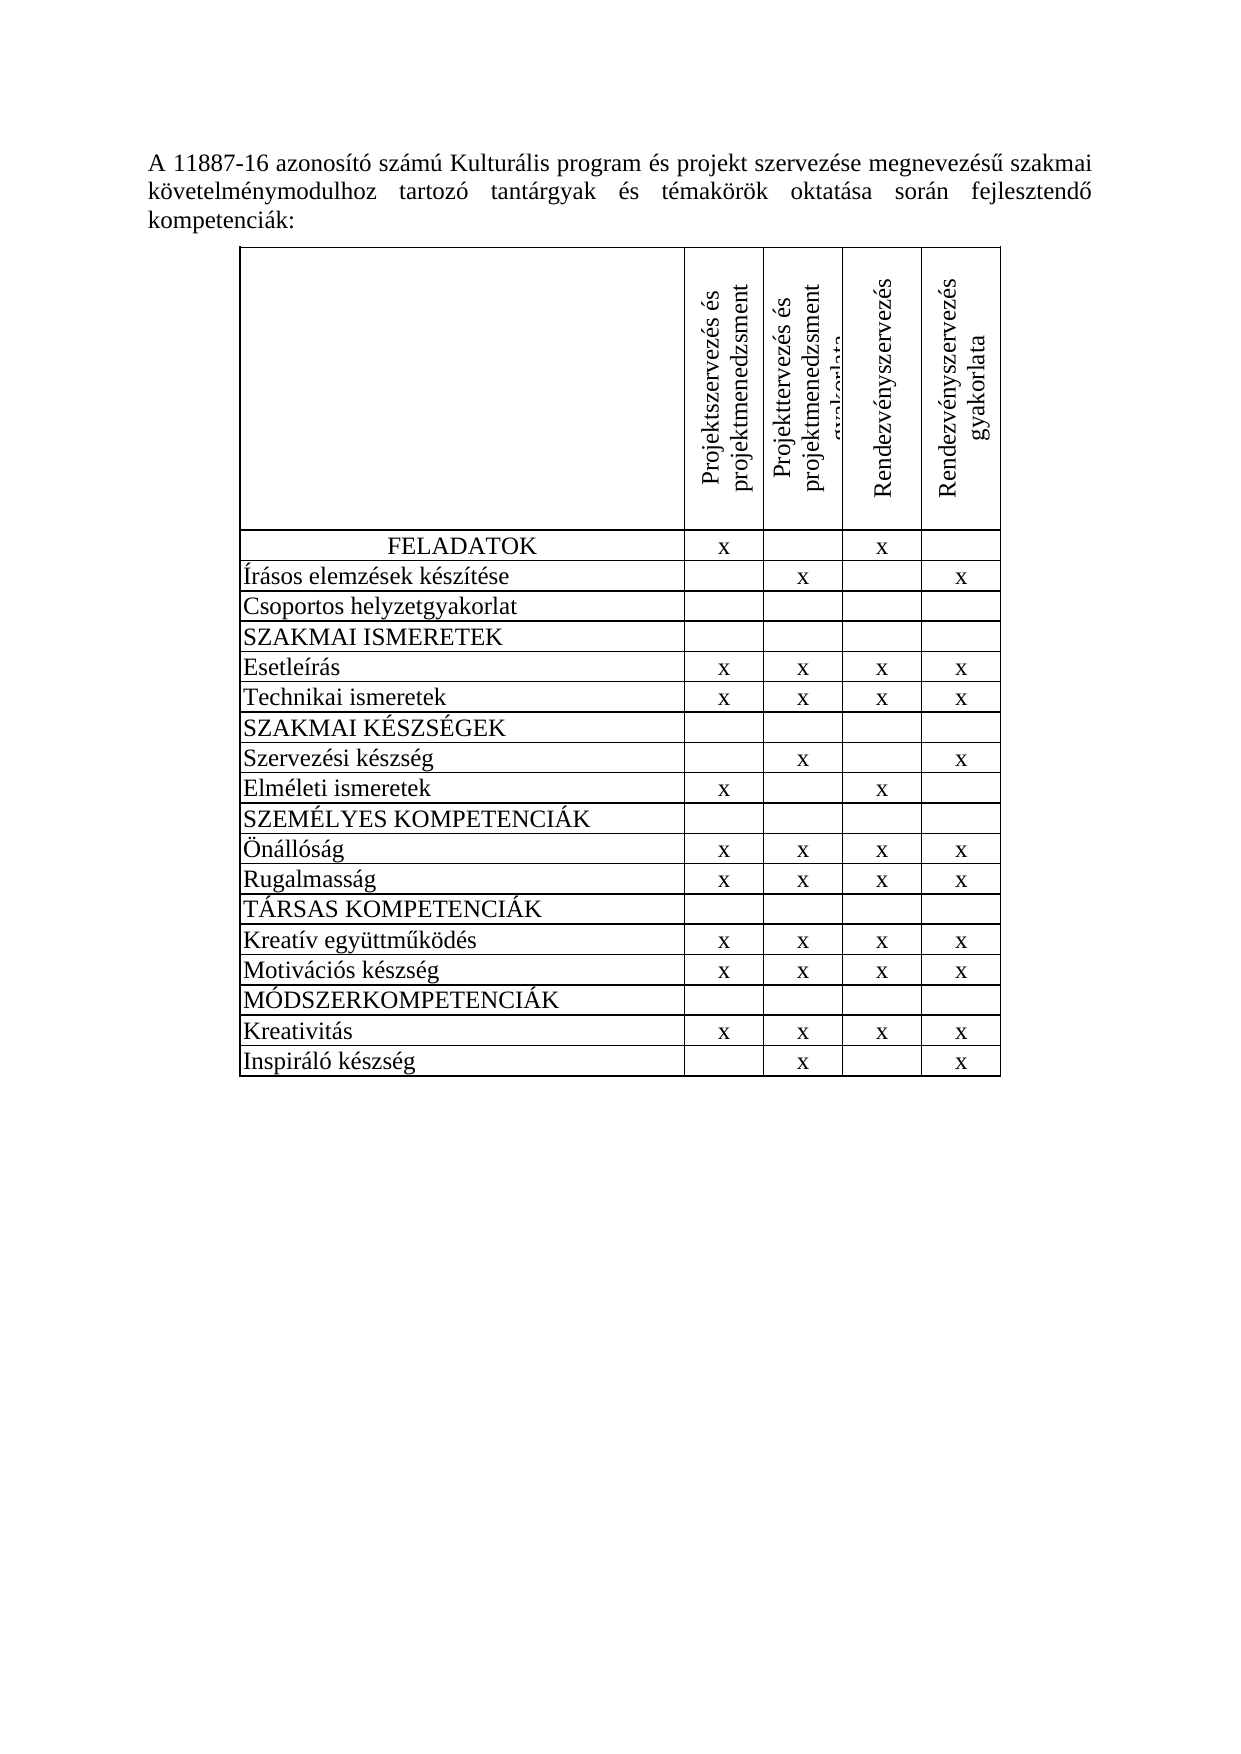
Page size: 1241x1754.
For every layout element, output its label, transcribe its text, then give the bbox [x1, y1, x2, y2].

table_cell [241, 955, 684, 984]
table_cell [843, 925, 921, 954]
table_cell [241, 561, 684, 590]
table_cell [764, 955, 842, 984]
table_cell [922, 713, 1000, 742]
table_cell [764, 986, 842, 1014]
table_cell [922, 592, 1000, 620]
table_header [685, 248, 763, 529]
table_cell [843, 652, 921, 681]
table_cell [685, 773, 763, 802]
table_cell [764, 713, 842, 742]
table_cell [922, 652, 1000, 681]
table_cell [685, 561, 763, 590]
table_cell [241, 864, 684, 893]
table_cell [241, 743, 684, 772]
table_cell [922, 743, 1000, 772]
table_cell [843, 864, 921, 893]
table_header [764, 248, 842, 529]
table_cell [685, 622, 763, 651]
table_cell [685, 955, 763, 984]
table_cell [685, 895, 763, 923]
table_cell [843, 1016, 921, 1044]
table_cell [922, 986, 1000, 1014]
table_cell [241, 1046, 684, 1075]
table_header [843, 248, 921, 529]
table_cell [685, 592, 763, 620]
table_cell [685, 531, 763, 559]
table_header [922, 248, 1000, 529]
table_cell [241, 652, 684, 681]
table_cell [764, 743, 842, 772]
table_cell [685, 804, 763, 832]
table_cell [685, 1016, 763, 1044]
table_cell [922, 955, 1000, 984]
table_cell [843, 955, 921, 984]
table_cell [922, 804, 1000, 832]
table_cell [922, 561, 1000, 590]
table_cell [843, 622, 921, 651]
text A 11887-16 azonosító számú Kulturális program és projekt szervezése megnevezésű szakmai követelménymodulhoz tartozó tantárgyak és témakörök oktatása során fejlesztendő kompetenciák: [148, 148, 1093, 234]
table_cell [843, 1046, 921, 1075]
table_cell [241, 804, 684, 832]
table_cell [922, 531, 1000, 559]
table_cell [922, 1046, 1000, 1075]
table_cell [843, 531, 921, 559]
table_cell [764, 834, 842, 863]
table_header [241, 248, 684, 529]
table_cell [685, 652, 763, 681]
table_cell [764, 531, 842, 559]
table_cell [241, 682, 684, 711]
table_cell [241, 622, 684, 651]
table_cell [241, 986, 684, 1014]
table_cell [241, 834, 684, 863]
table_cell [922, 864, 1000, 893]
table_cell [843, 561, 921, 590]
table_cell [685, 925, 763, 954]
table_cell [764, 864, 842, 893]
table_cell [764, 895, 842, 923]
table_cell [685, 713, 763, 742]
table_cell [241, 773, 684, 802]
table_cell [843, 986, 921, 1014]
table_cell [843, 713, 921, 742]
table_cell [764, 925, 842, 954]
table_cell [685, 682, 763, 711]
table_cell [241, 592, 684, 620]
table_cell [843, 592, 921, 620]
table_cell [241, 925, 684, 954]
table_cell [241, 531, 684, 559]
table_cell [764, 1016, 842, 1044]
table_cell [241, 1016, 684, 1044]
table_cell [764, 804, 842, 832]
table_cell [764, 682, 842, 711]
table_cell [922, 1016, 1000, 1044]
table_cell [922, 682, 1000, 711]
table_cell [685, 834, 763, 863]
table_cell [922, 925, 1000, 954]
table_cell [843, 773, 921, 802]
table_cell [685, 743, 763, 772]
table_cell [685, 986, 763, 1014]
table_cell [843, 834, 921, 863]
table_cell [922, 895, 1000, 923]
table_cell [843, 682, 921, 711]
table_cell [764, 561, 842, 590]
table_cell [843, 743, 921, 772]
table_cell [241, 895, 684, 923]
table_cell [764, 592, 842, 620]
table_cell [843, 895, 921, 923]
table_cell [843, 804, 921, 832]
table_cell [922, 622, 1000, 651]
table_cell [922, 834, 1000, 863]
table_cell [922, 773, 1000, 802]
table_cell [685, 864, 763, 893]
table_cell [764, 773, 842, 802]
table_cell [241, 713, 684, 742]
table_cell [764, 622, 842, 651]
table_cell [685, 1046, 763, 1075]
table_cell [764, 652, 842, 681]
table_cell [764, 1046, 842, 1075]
